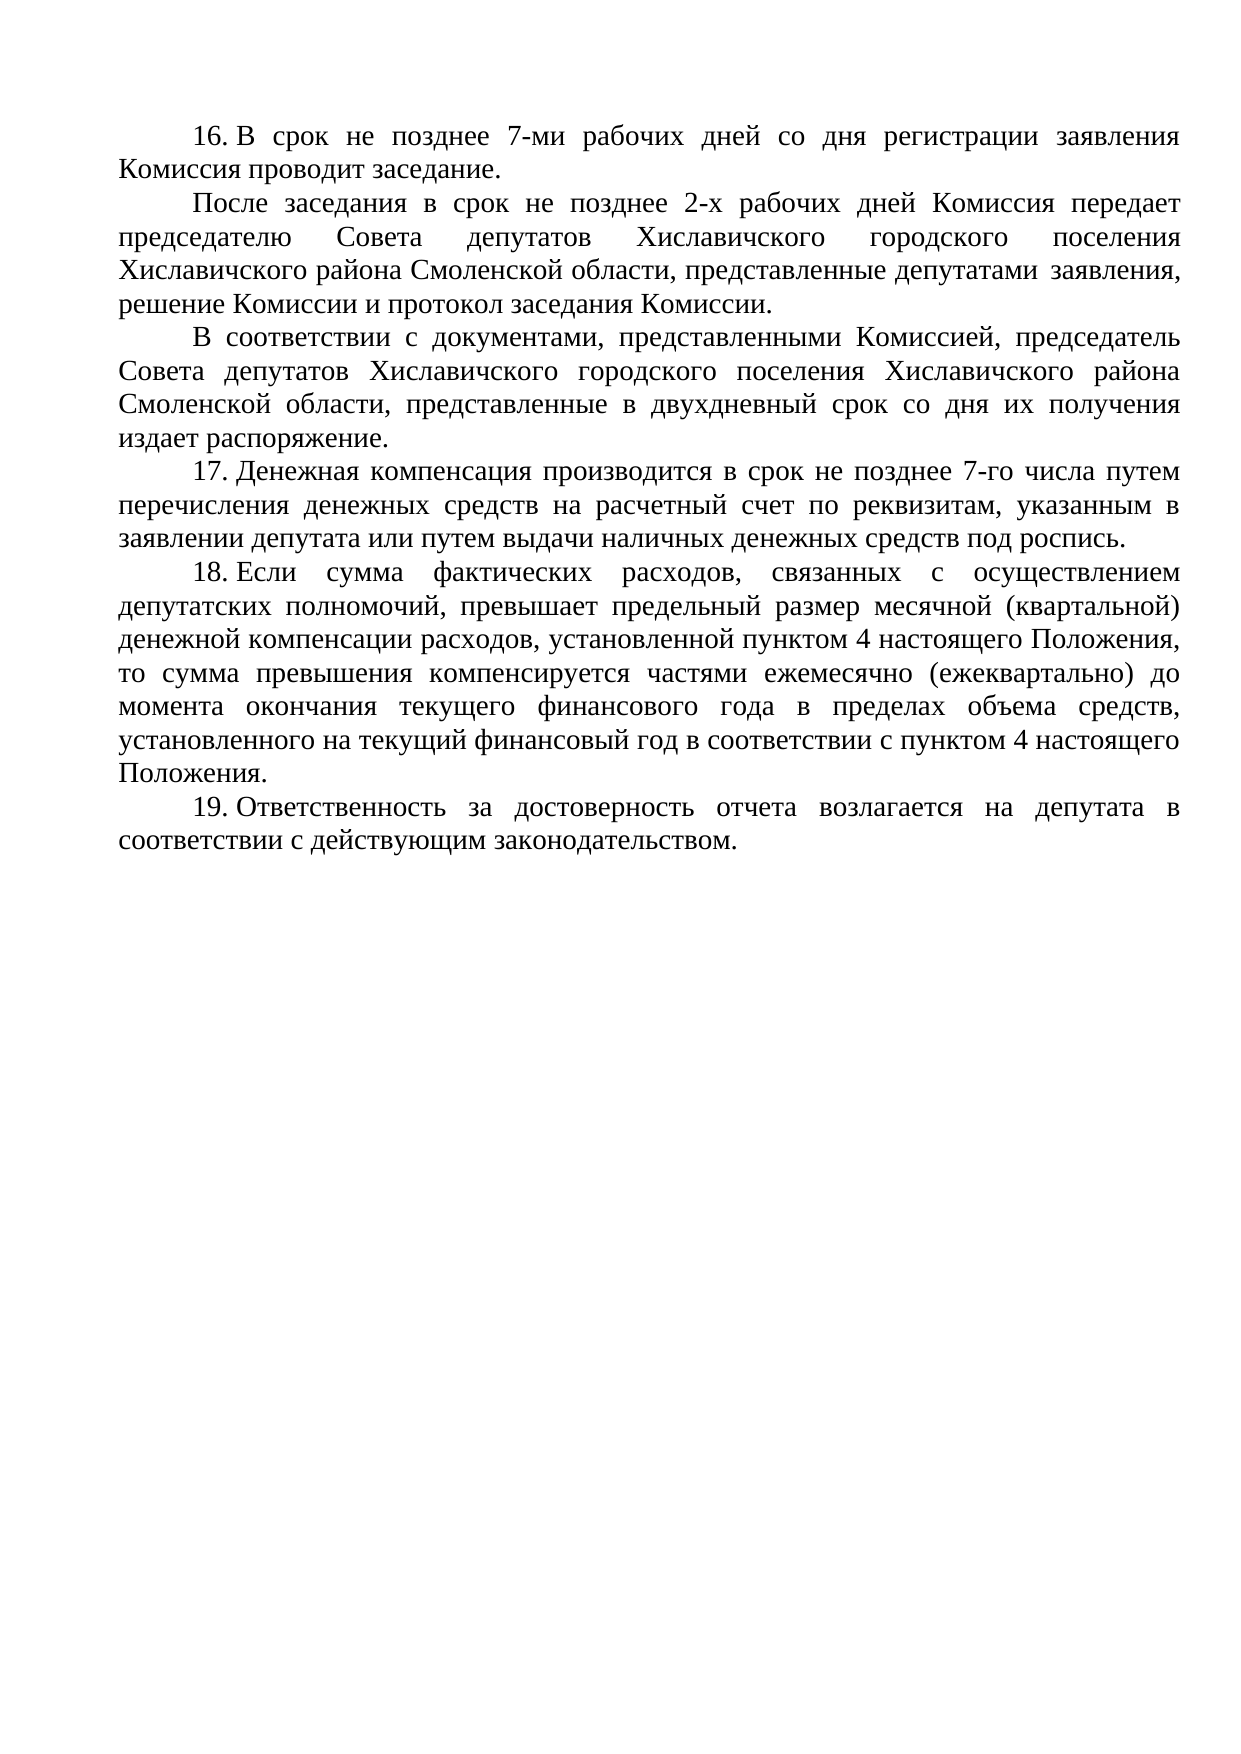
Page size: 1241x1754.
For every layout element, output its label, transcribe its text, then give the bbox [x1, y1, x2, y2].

text После заседания в срок не позднее 2-х рабочих дней Комиссия передает председателю Совета депутатов Хиславичского городского поселения Хиславичского района Смоленской области, представленные депутатами заявления, решение Комиссии и протокол заседания Комиссии. [118, 185, 1181, 319]
text 16. В срок не позднее 7-ми рабочих дней со дня регистрации заявления Комиссия проводит заседание. [118, 118, 1181, 185]
text 19. Ответственность за достоверность отчета возлагается на депутата в соответствии с действующим законодательством. [118, 789, 1181, 856]
text В соответствии с документами, представленными Комиссией, председатель Совета депутатов Хиславичского городского поселения Хиславичского района Смоленской области, представленные в двухдневный срок со дня их получения издает распоряжение. [118, 319, 1181, 453]
text 17. Денежная компенсация производится в срок не позднее 7-го числа путем перечисления денежных средств на расчетный счет по реквизитам, указанным в заявлении депутата или путем выдачи наличных денежных средств под роспись. [118, 453, 1181, 554]
text 18. Если сумма фактических расходов, связанных с осуществлением депутатских полномочий, превышает предельный размер месячной (квартальной) денежной компенсации расходов, установленной пунктом 4 настоящего Положения, то сумма превышения компенсируется частями ежемесячно (ежеквартально) до момента окончания текущего финансового года в пределах объема средств, установленного на текущий финансовый год в соответствии с пунктом 4 настоящего Положения. [118, 554, 1181, 789]
